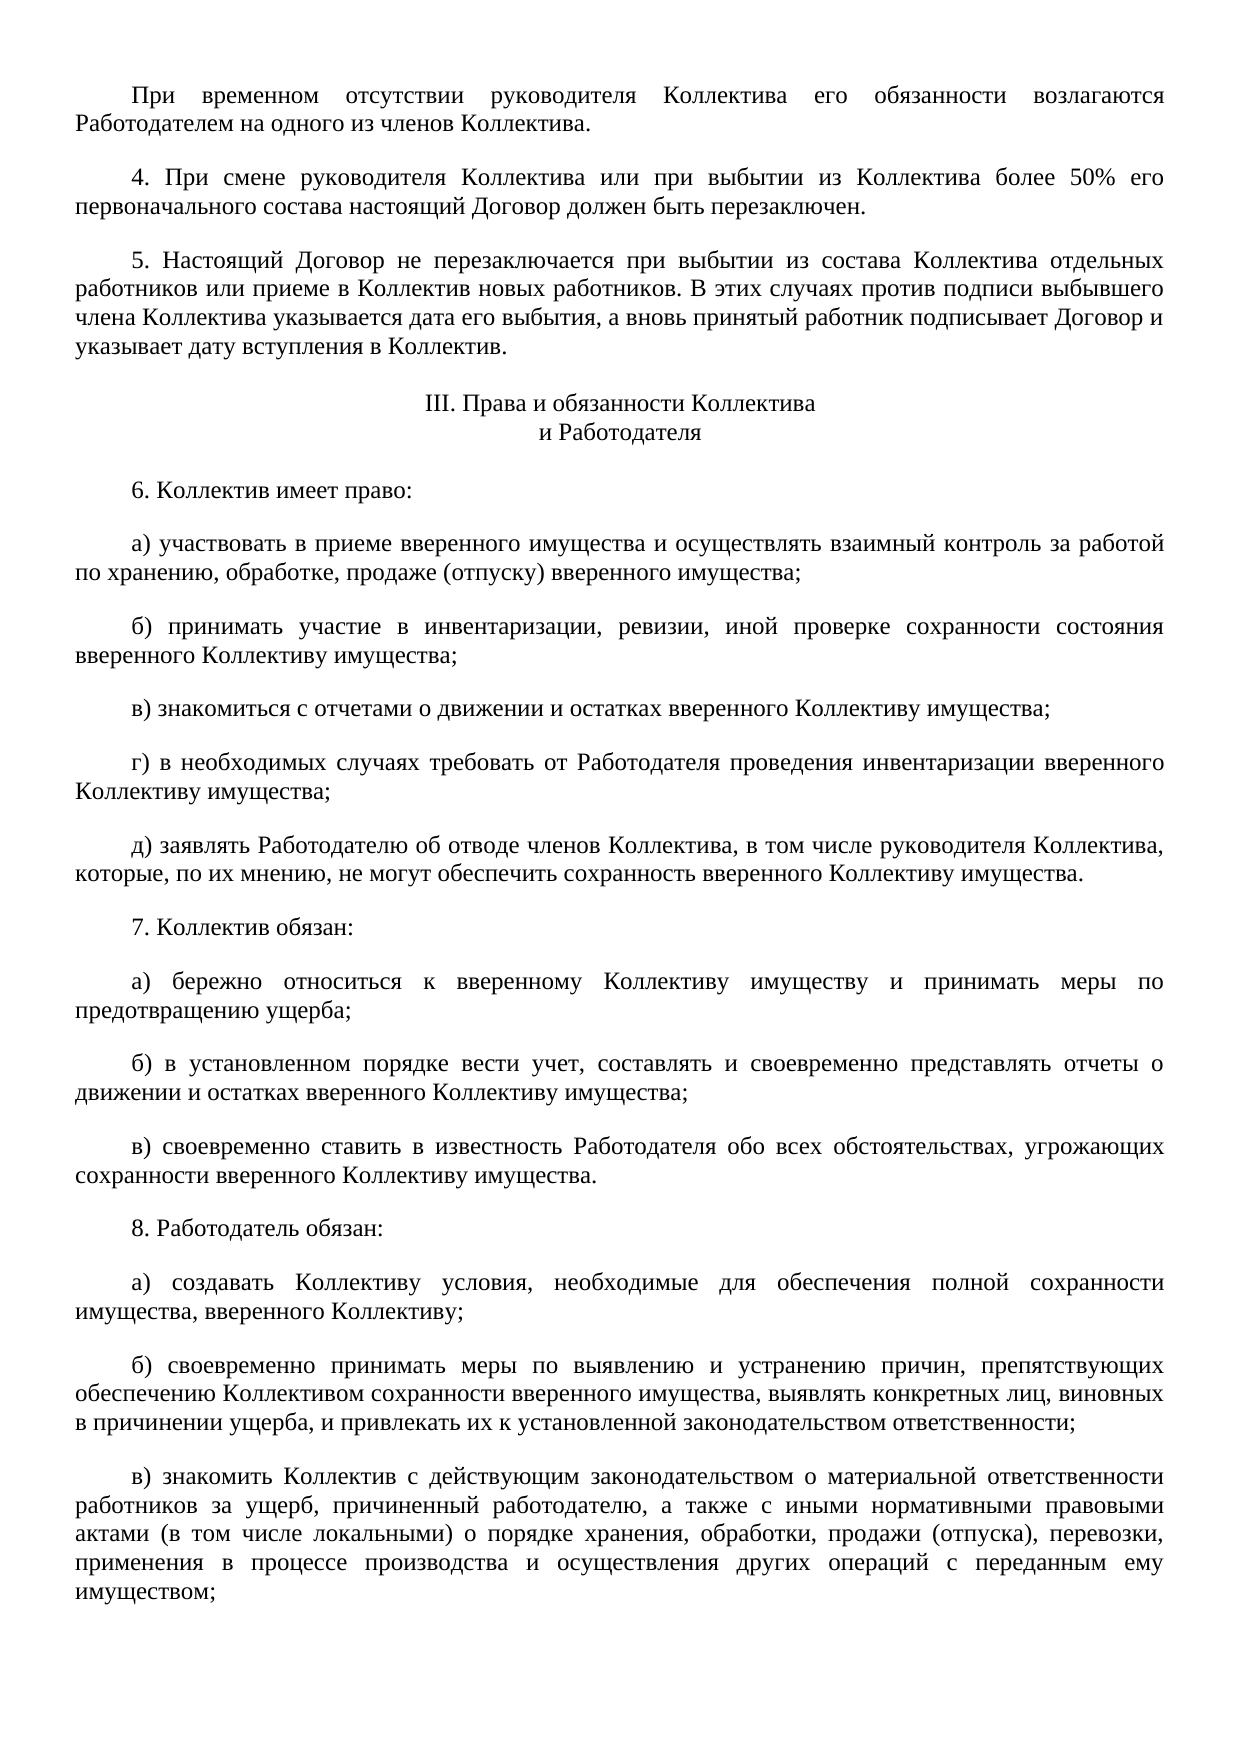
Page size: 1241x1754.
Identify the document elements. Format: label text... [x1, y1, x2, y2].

text 4. При смене руководителя Коллектива или при выбытии из Коллектива более 50% его первоначального состава настоящий Договор должен быть перезаключен. [75, 162, 1165, 220]
text и Работодателя [75, 417, 1165, 446]
text б) принимать участие в инвентаризации, ревизии, иной проверке сохранности состояния вверенного Коллективу имущества; [75, 611, 1165, 668]
text При временном отсутствии руководителя Коллектива его обязанности возлагаются Работодателем на одного из членов Коллектива. [75, 80, 1165, 137]
text 6. Коллектив имеет право: [75, 475, 1165, 503]
text а) создавать Коллективу условия, необходимые для обеспечения полной сохранности имущества, вверенного Коллективу; [75, 1267, 1165, 1325]
text 8. Работодатель обязан: [75, 1213, 1165, 1242]
text б) своевременно принимать меры по выявлению и устранению причин, препятствующих обеспечению Коллективом сохранности вверенного имущества, выявлять конкретных лиц, виновных в причинении ущерба, и привлекать их к установленной законодательством ответственности; [75, 1350, 1165, 1436]
text а) участвовать в приеме вверенного имущества и осуществлять взаимный контроль за работой по хранению, обработке, продаже (отпуску) вверенного имущества; [75, 528, 1165, 586]
text д) заявлять Работодателю об отводе членов Коллектива, в том числе руководителя Коллектива, которые, по их мнению, не могут обеспечить сохранность вверенного Коллективу имущества. [75, 830, 1165, 887]
text III. Права и обязанности Коллектива [75, 388, 1165, 417]
text 7. Коллектив обязан: [75, 912, 1165, 941]
text 5. Настоящий Договор не перезаключается при выбытии из состава Коллектива отдельных работников или приеме в Коллектив новых работников. В этих случаях против подписи выбывшего члена Коллектива указывается дата его выбытия, а вновь принятый работник подписывает Договор и указывает дату вступления в Коллектив. [75, 245, 1165, 360]
text а) бережно относиться к вверенному Коллективу имуществу и принимать меры по предотвращению ущерба; [75, 966, 1165, 1023]
text в) знакомиться с отчетами о движении и остатках вверенного Коллективу имущества; [75, 693, 1165, 722]
text в) знакомить Коллектив с действующим законодательством о материальной ответственности работников за ущерб, причиненный работодателю, а также с иными нормативными правовыми актами (в том числе локальными) о порядке хранения, обработки, продажи (отпуска), перевозки, применения в процессе производства и осуществления других операций с переданным ему имуществом; [75, 1461, 1165, 1605]
text в) своевременно ставить в известность Работодателя обо всех обстоятельствах, угрожающих сохранности вверенного Коллективу имущества. [75, 1131, 1165, 1188]
text г) в необходимых случаях требовать от Работодателя проведения инвентаризации вверенного Коллективу имущества; [75, 747, 1165, 805]
text б) в установленном порядке вести учет, составлять и своевременно представлять отчеты о движении и остатках вверенного Коллективу имущества; [75, 1048, 1165, 1106]
